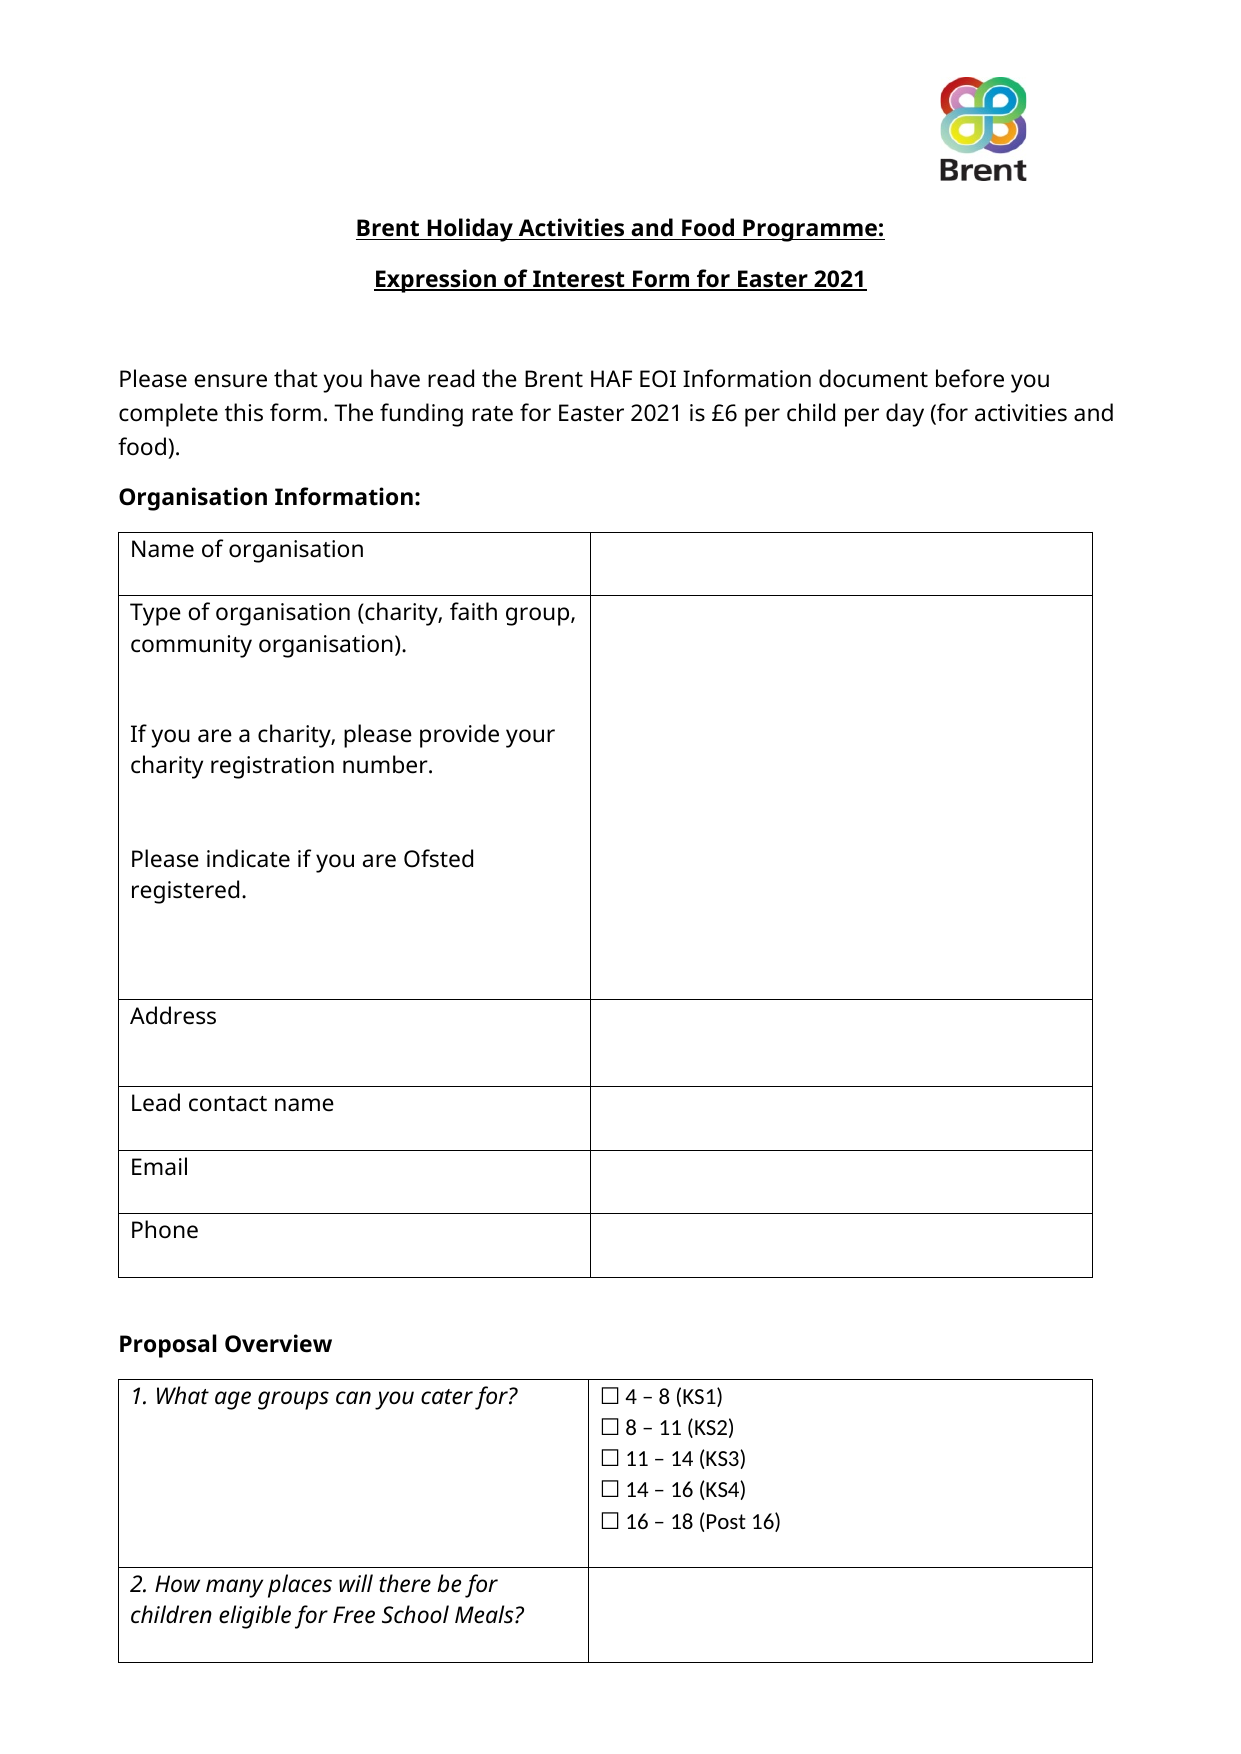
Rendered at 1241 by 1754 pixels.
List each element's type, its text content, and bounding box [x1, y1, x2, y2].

table_cell Address [119, 1000, 590, 1086]
table_cell Phone [119, 1214, 590, 1277]
text Brent Holiday Activities and Food Programme: [118, 212, 1122, 243]
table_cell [119, 1568, 588, 1662]
picture [940, 77, 1027, 181]
table_cell [591, 1214, 1092, 1277]
table_cell Lead contact name [119, 1087, 590, 1150]
table_header Name of organisation [119, 533, 590, 595]
table_cell [591, 1000, 1092, 1086]
table_cell [591, 1151, 1092, 1213]
table_cell Email [119, 1151, 590, 1213]
text Organisation Information: [118, 481, 1122, 512]
text Expression of Interest Form for Easter 2021 [118, 262, 1122, 294]
table_cell Type of organisation (charity, faith group, community organisation). If you are a charity, please provide your charity registration number. Please indicate if you are Ofsted registered. [119, 596, 590, 999]
table_header [591, 533, 1092, 595]
table_cell [591, 1087, 1092, 1150]
text Please ensure that you have read the Brent HAF EOI Information document before you complete this form. The funding rate for Easter 2021 is £6 per child per day (for activities and food). [118, 363, 1122, 462]
text Proposal Overview [118, 1328, 1122, 1359]
table_cell [591, 596, 1092, 999]
table_header 1. What age groups can you cater for? [119, 1380, 588, 1567]
table_header 4 – 8 (KS1) 8 – 11 (KS2) 11 – 14 (KS3) 14 – 16 (KS4) 16 – 18 (Post 16) [589, 1380, 1092, 1567]
table_cell [589, 1568, 1092, 1662]
